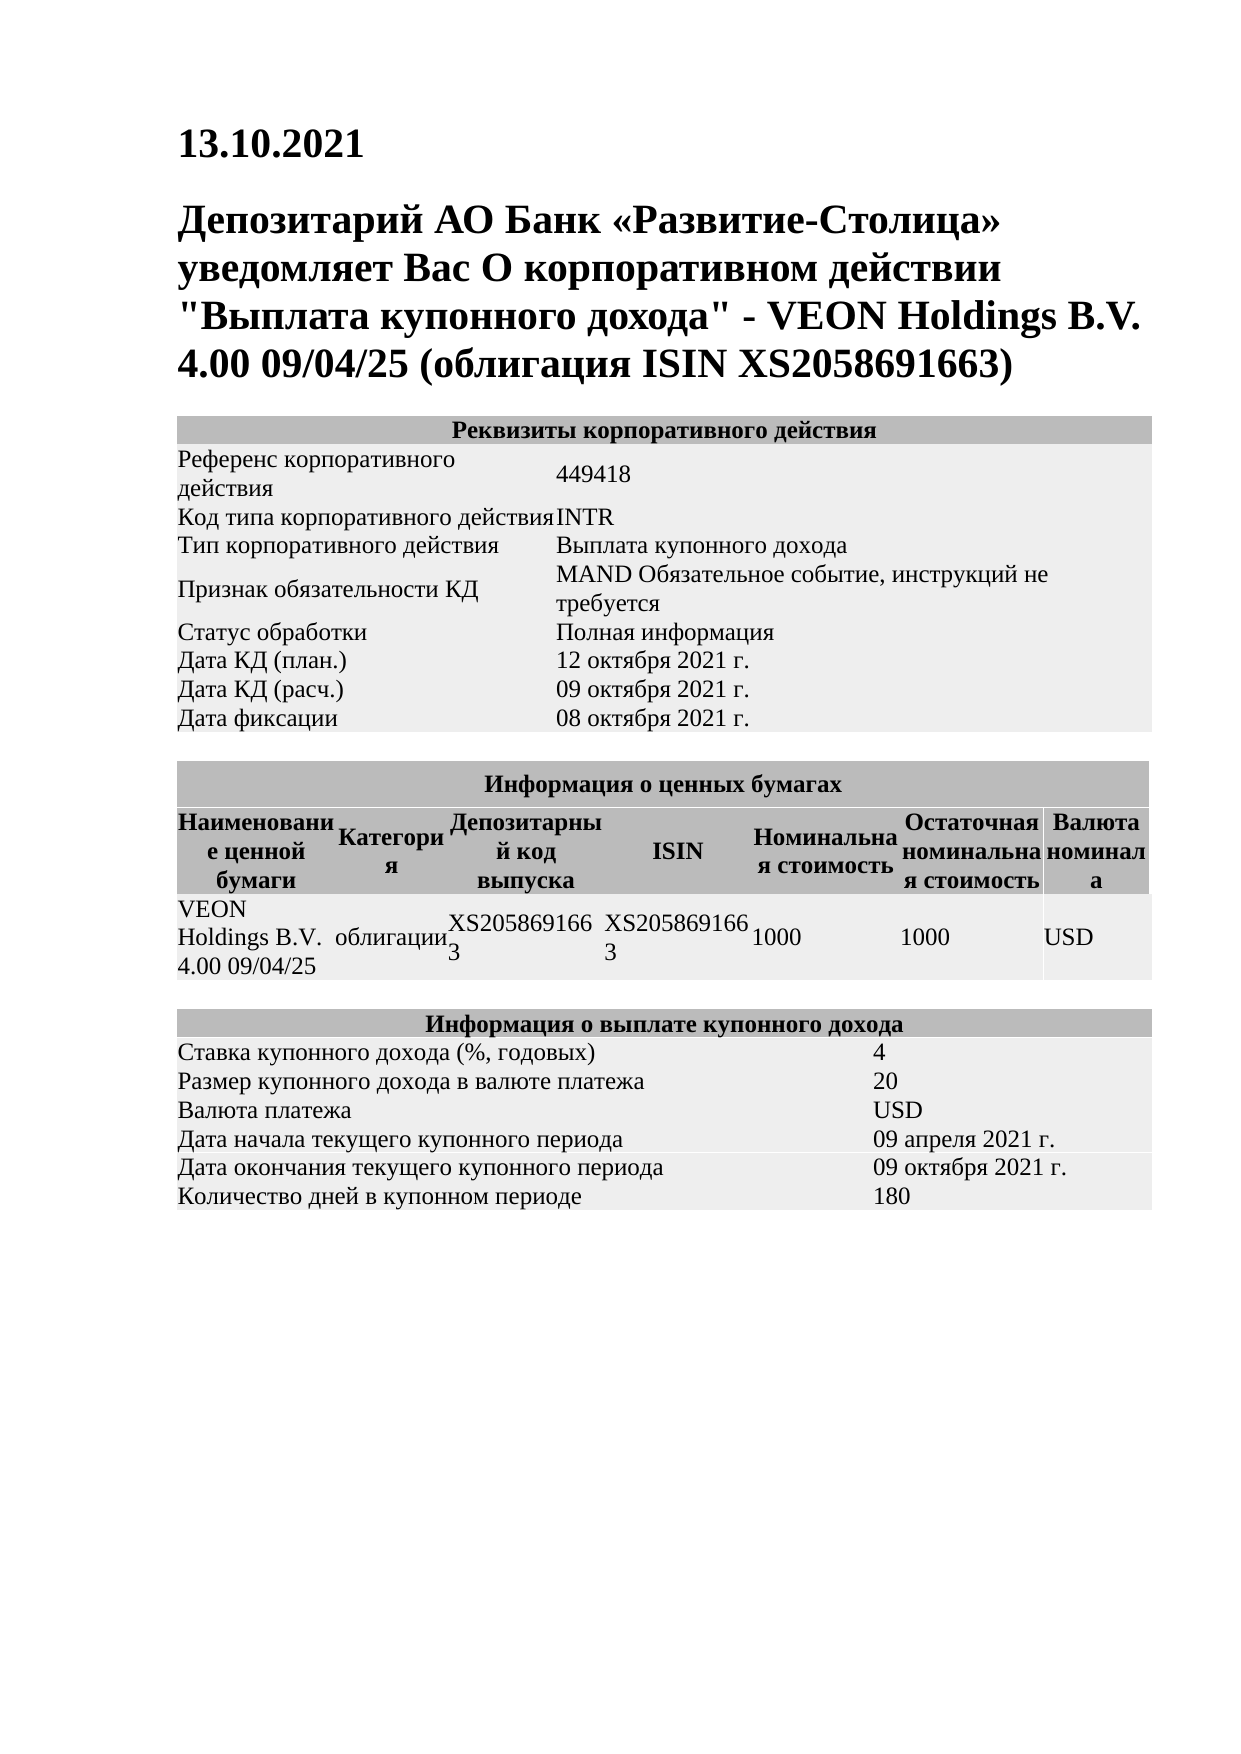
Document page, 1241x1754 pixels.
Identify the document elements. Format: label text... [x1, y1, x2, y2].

table_cell Дата окончания текущего купонного периода [177, 1153, 873, 1181]
table_cell 08 октября 2021 г. [556, 703, 1152, 732]
table_cell Ставка купонного дохода (%, годовых) [177, 1038, 873, 1066]
table_cell облигации [335, 894, 448, 980]
table_header Реквизиты корпоративного действия [177, 416, 1152, 444]
table_cell USD [873, 1095, 1152, 1124]
table_cell 449418 [556, 444, 1152, 502]
table_cell Остаточная номинальная стоимость [900, 808, 1043, 894]
table_cell 4 [873, 1038, 1152, 1066]
table_cell XS2058691663 [448, 894, 604, 980]
table_cell Размер купонного дохода в валюте платежа [177, 1066, 873, 1095]
table_cell Статус обработки [177, 617, 556, 646]
table_cell Полная информация [556, 617, 1152, 646]
table_cell INTR [556, 502, 1152, 531]
table_cell Дата КД (план.) [177, 646, 556, 674]
table_cell Выплата купонного дохода [556, 531, 1152, 559]
table_cell Депозитарный код выпуска [448, 808, 604, 894]
table_cell 09 апреля 2021 г. [873, 1124, 1152, 1152]
table_cell Наименование ценной бумаги [177, 808, 335, 894]
table_cell 09 октября 2021 г. [873, 1153, 1152, 1181]
table_cell VEON Holdings B.V. 4.00 09/04/25 [177, 894, 335, 980]
table_cell 09 октября 2021 г. [556, 674, 1152, 703]
table_header Информация о выплате купонного дохода [177, 1009, 1152, 1037]
table_cell Валюта платежа [177, 1095, 873, 1124]
table_cell 20 [873, 1066, 1152, 1095]
table_cell Дата начала текущего купонного периода [177, 1124, 873, 1152]
table_cell USD [1044, 894, 1149, 980]
table_cell Дата фиксации [177, 703, 556, 732]
table_cell 1000 [900, 894, 1043, 980]
table_cell Тип корпоративного действия [177, 531, 556, 559]
table_cell ISIN [604, 808, 751, 894]
text 13.10.2021 Депозитарий АО Банк «Развитие-Столица» уведомляет Вас О корпоративном действии "Выплата купонного дохода" - VEON Holdings B.V. 4.00 09/04/25 (облигация ISIN XS2058691663) [177, 118, 1152, 386]
table_cell Дата КД (расч.) [177, 674, 556, 703]
table_cell Код типа корпоративного действия [177, 502, 556, 531]
table_cell 12 октября 2021 г. [556, 646, 1152, 674]
table_cell MAND Обязательное событие, инструкций не требуется [556, 559, 1152, 617]
table_cell 180 [873, 1181, 1152, 1210]
table_header Информация о ценных бумагах [177, 761, 1149, 807]
table_cell XS2058691663 [604, 894, 751, 980]
table_cell Номинальная стоимость [751, 808, 900, 894]
table_cell Количество дней в купонном периоде [177, 1181, 873, 1210]
table_cell 1000 [751, 894, 900, 980]
table_cell Признак обязательности КД [177, 559, 556, 617]
table_cell Категория [335, 808, 448, 894]
table_cell Валюта номинала [1044, 808, 1149, 894]
table_cell Референс корпоративного действия [177, 444, 556, 502]
